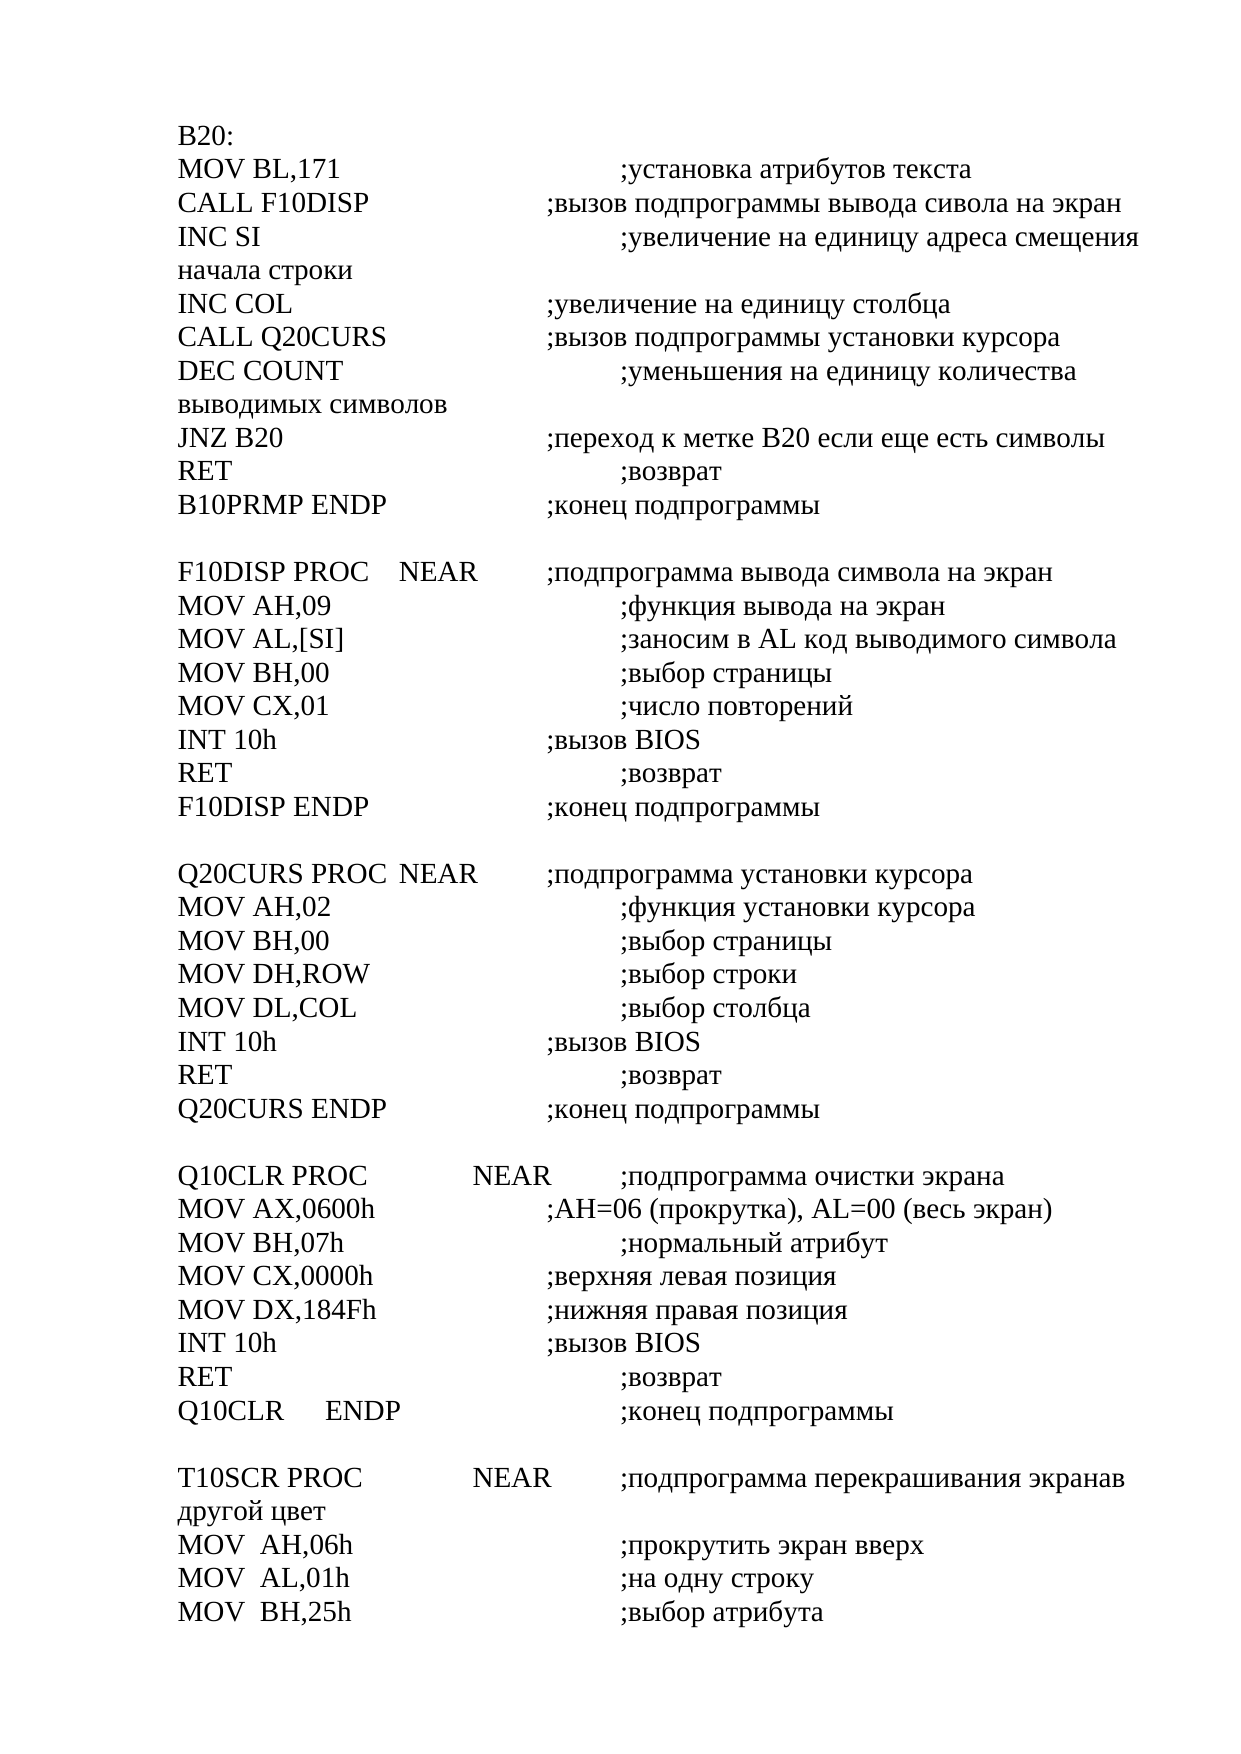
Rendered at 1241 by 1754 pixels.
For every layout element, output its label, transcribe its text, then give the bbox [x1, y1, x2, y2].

text RET ;возврат [177, 755, 1152, 789]
text MOV BH,25h ;выбор атрибута [177, 1594, 1152, 1627]
text Q10CLR ENDP ;конец подпрограммы [177, 1393, 1152, 1426]
text CALL Q20CURS ;вызов подпрограммы установки курсора [177, 319, 1152, 353]
text MOV DX,184Fh ;нижняя правая позиция [177, 1292, 1152, 1326]
text MOV AH,02 ;функция установки курсора [177, 889, 1152, 923]
text MOV AX,0600h ;AH=06 (прокрутка), AL=00 (весь экран) [177, 1191, 1152, 1225]
text MOV DH,ROW ;выбор строки [177, 957, 1152, 990]
text T10SCR PROC NEAR ;подпрограмма перекрашивания экранав другой цвет [177, 1460, 1152, 1527]
text Q20CURS PROC NEAR ;подпрограмма установки курсора [177, 856, 1152, 889]
text INT 10h ;вызов BIOS [177, 1326, 1152, 1359]
text MOV BH,00 ;выбор страницы [177, 655, 1152, 688]
text DEC COUNT ;уменьшения на единицу количества выводимых символов [177, 353, 1152, 420]
text MOV DL,COL ;выбор столбца [177, 990, 1152, 1024]
text RET ;возврат [177, 453, 1152, 487]
text F10DISP PROC NEAR ;подпрограмма вывода символа на экран [177, 554, 1152, 588]
text MOV BL,171 ;установка атрибутов текста [177, 152, 1152, 185]
text B10PRMP ENDP ;конец подпрограммы [177, 487, 1152, 521]
text INC SI ;увеличение на единицу адреса смещения начала строки [177, 219, 1152, 286]
text MOV AL,[SI] ;заносим в AL код выводимого символа [177, 621, 1152, 655]
text RET ;возврат [177, 1057, 1152, 1091]
text MOV AH,06h ;прокрутить экран вверх [177, 1527, 1152, 1560]
text CALL F10DISP ;вызов подпрограммы вывода сивола на экран [177, 185, 1152, 219]
text MOV AH,09 ;функция вывода на экран [177, 588, 1152, 621]
text JNZ B20 ;переход к метке В20 если еще есть символы [177, 420, 1152, 453]
text MOV CX,0000h ;верхняя левая позиция [177, 1258, 1152, 1292]
text Q20CURS ENDP ;конец подпрограммы [177, 1091, 1152, 1124]
text INT 10h ;вызов BIOS [177, 722, 1152, 755]
text MOV AL,01h ;на одну строку [177, 1560, 1152, 1594]
text INT 10h ;вызов BIOS [177, 1024, 1152, 1057]
text INC COL ;увеличение на единицу столбца [177, 286, 1152, 319]
text MOV BH,00 ;выбор страницы [177, 923, 1152, 957]
text RET ;возврат [177, 1359, 1152, 1393]
text F10DISP ENDP ;конец подпрограммы [177, 789, 1152, 822]
text MOV CX,01 ;число повторений [177, 688, 1152, 722]
text Q10CLR PROC NEAR ;подпрограмма очистки экрана [177, 1158, 1152, 1191]
text MOV BH,07h ;нормальный атрибут [177, 1225, 1152, 1258]
text B20: [177, 118, 1152, 152]
